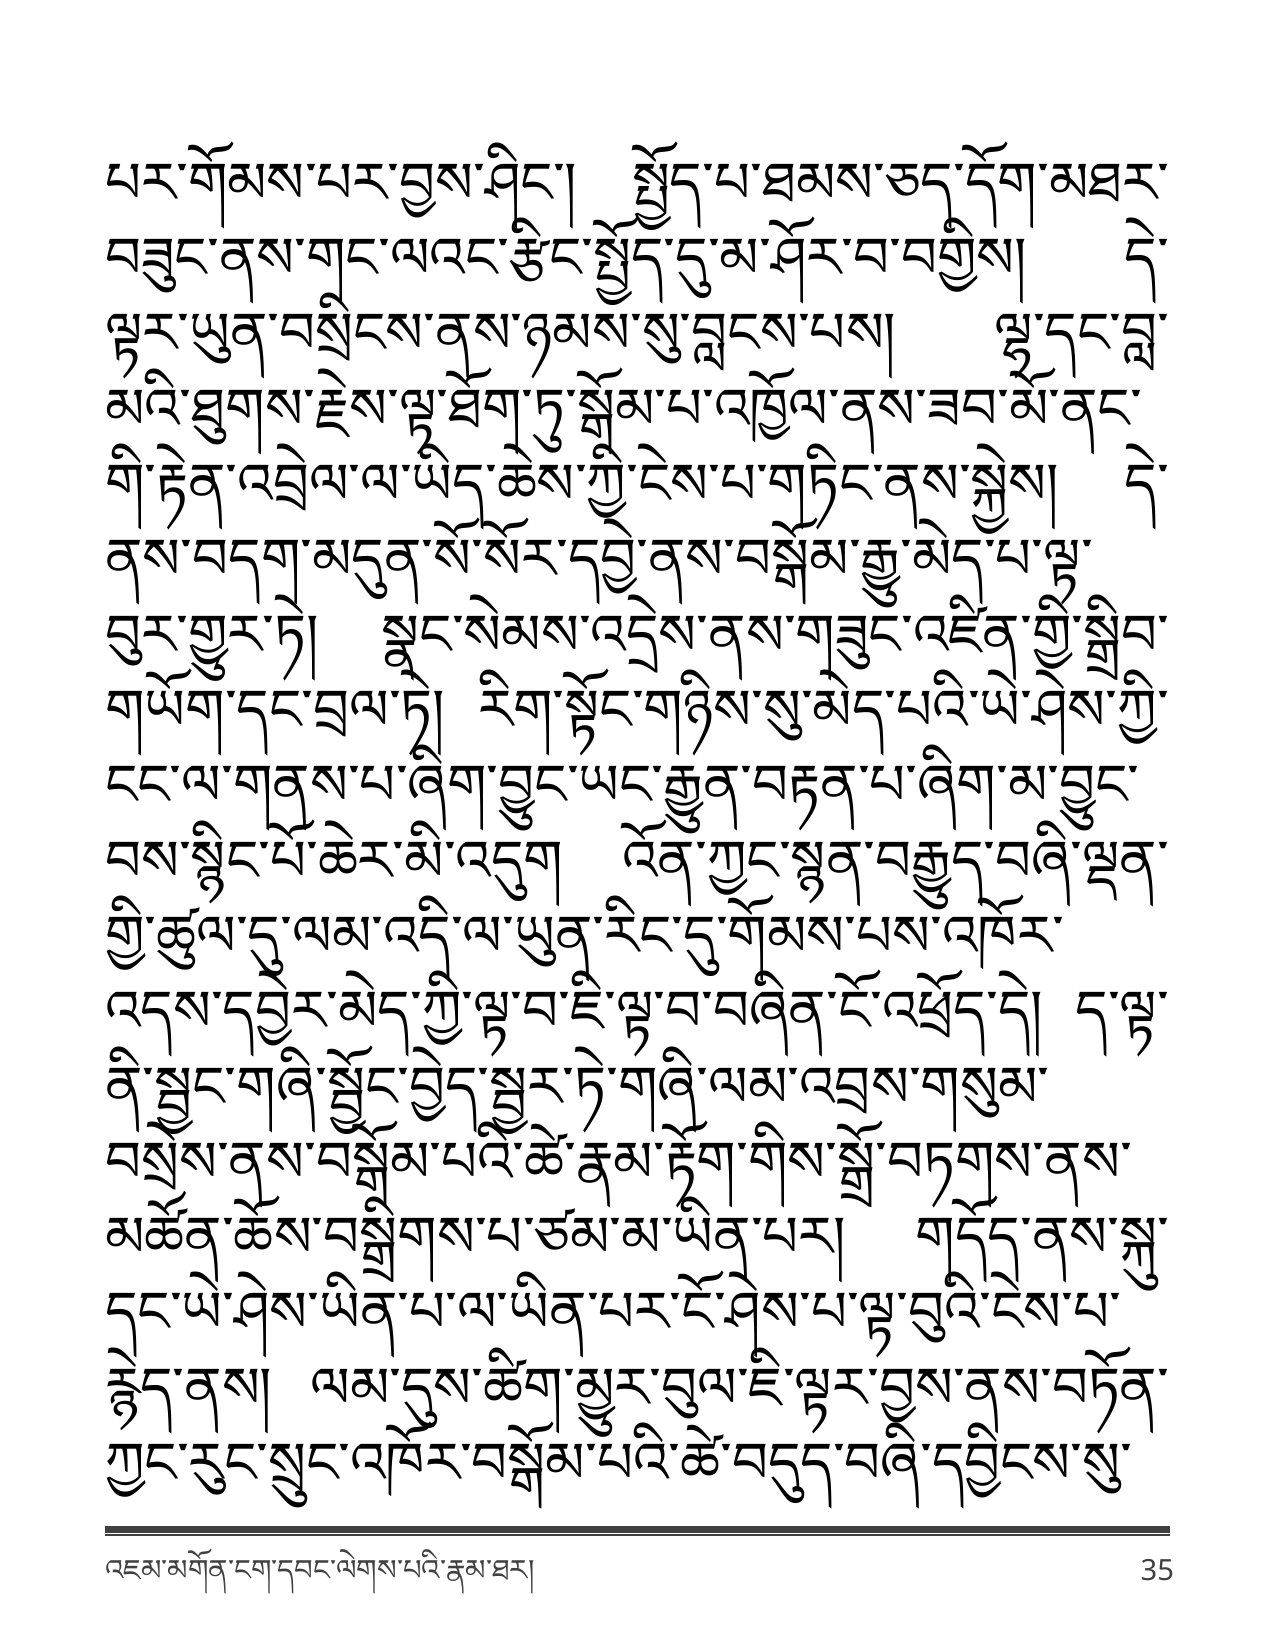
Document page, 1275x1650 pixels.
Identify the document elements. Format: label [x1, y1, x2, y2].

text [105, 150, 1170, 1496]
